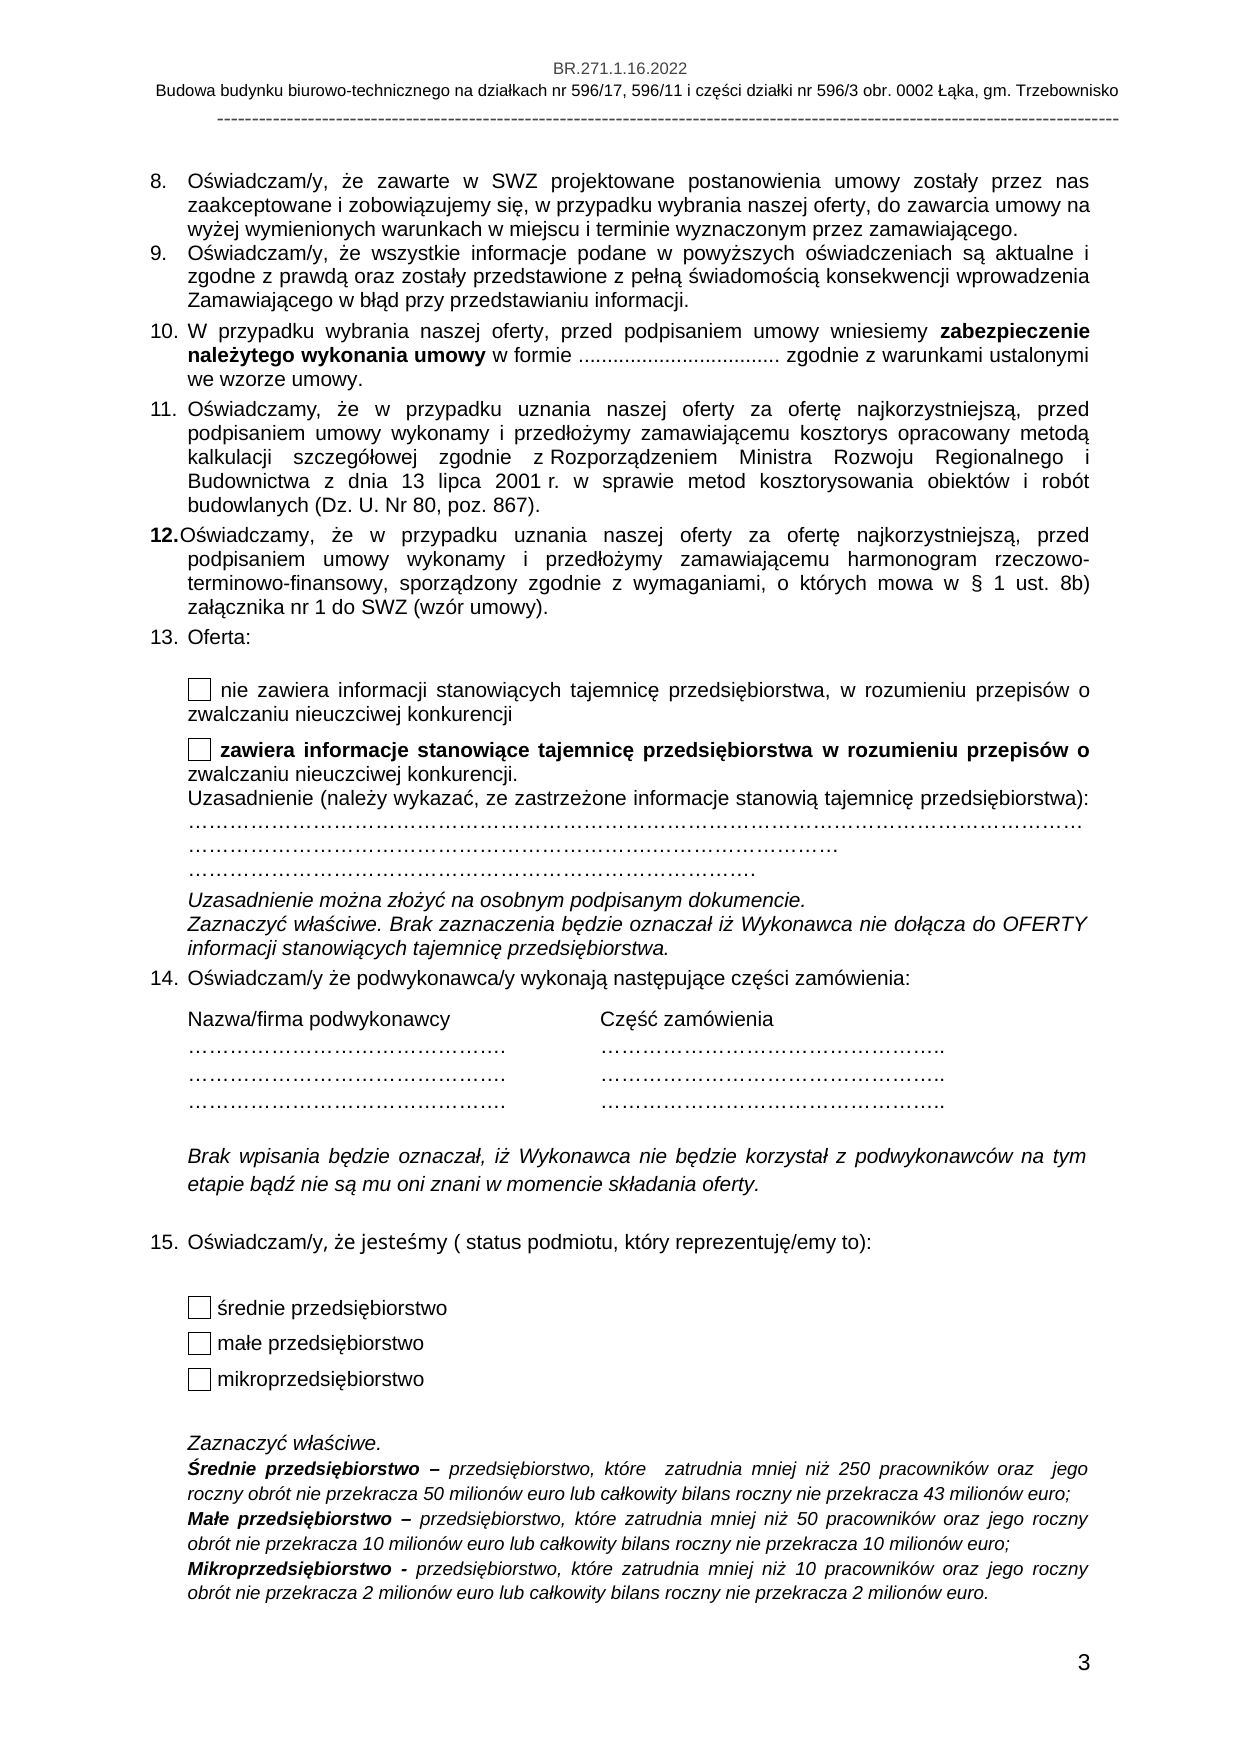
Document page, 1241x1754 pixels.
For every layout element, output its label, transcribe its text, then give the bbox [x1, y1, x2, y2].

list Oświadczamy, że w przypadku uznania naszej oferty za ofertę najkorzystniejszą, przed podpisaniem umowy wykonamy i przedłożymy zamawiającemu kosztorys opracowany metodą kalkulacji szczegółowej zgodnie z Rozporządzeniem Ministra Rozwoju Regionalnego i Budownictwa z dnia 13 lipca 2001 r. w sprawie metod kosztorysowania obiektów i robót budowlanych (Dz. U. Nr 80, poz. 867). [150, 397, 1090, 516]
text Zaznaczyć właściwe. Brak zaznaczenia będzie oznaczał iż Wykonawca nie dołącza do OFERTY informacji stanowiących tajemnicę przedsiębiorstwa. [187, 911, 1090, 959]
text Uzasadnienie można złożyć na osobnym podpisanym dokumencie. [187, 887, 1090, 911]
text Brak wpisania będzie oznaczał, iż Wykonawca nie będzie korzystał z podwykonawców na tym etapie bądź nie są mu oni znani w momencie składania oferty. [187, 1144, 1090, 1196]
text mikroprzedsiębiorstwo [187, 1367, 1090, 1391]
list Oświadczamy, że w przypadku uznania naszej oferty za ofertę najkorzystniejszą, przed podpisaniem umowy wykonamy i przedłożymy zamawiającemu harmonogram rzeczowo-terminowo-finansowy, sporządzony zgodnie z wymaganiami, o których mowa w § 1 ust. 8b) załącznika nr 1 do SWZ (wzór umowy). [150, 523, 1090, 618]
text ………………………………………. ………………………………………….. [187, 1062, 1090, 1086]
text średnie przedsiębiorstwo [187, 1295, 1090, 1319]
list W przypadku wybrania naszej oferty, przed podpisaniem umowy wniesiemy zabezpieczenie należytego wykonania umowy w formie ................................... zgodnie z warunkami ustalonymi we wzorze umowy. [150, 318, 1090, 390]
text Uzasadnienie (należy wykazać, ze zastrzeżone informacje stanowią tajemnicę przedsiębiorstwa): …………………………………………………………………………………………………………………………………………………………………………….……………………… ………………………………………………………………………. [187, 785, 1090, 881]
text Zaznaczyć właściwe. [187, 1431, 1090, 1454]
list Oświadczam/y, że zawarte w SWZ projektowane postanowienia umowy zostały przez nas zaakceptowane i zobowiązujemy się, w przypadku wybrania naszej oferty, do zawarcia umowy na wyżej wymienionych warunkach w miejscu i terminie wyznaczonym przez zamawiającego. [150, 168, 1090, 240]
list Oferta: [150, 625, 1090, 649]
text ………………………………………. ………………………………………….. [187, 1034, 1090, 1058]
list Oświadczam/y, że wszystkie informacje podane w powyższych oświadczeniach są aktualne i zgodne z prawdą oraz zostały przedstawione z pełną świadomością konsekwencji wprowadzenia Zamawiającego w błąd przy przedstawianiu informacji. [150, 240, 1090, 312]
list Oświadczam/y, że jesteśmy ( status podmiotu, który reprezentuję/emy to): [150, 1227, 1090, 1255]
text Mikroprzedsiębiorstwo - przedsiębiorstwo, które zatrudnia mniej niż 10 pracowników oraz jego roczny obrót nie przekracza 2 milionów euro lub całkowity bilans roczny nie przekracza 2 milionów euro. [187, 1557, 1090, 1604]
text zawiera informacje stanowiące tajemnicę przedsiębiorstwa w rozumieniu przepisów o zwalczaniu nieuczciwej konkurencji. [187, 737, 1090, 785]
list Oświadczam/y że podwykonawca/y wykonają następujące części zamówienia: [150, 966, 1090, 989]
text nie zawiera informacji stanowiących tajemnicę przedsiębiorstwa, w rozumieniu przepisów o zwalczaniu nieuczciwej konkurencji [187, 677, 1090, 725]
text Nazwa/firma podwykonawcy Część zamówienia [187, 1007, 1090, 1031]
text Średnie przedsiębiorstwo – przedsiębiorstwo, które zatrudnia mniej niż 250 pracowników oraz jego roczny obrót nie przekracza 50 milionów euro lub całkowity bilans roczny nie przekracza 43 milionów euro; [187, 1458, 1090, 1504]
text Małe przedsiębiorstwo – przedsiębiorstwo, które zatrudnia mniej niż 50 pracowników oraz jego roczny obrót nie przekracza 10 milionów euro lub całkowity bilans roczny nie przekracza 10 milionów euro; [187, 1508, 1090, 1554]
text małe przedsiębiorstwo [187, 1331, 1090, 1355]
text ………………………………………. ………………………………………….. [187, 1089, 1090, 1113]
